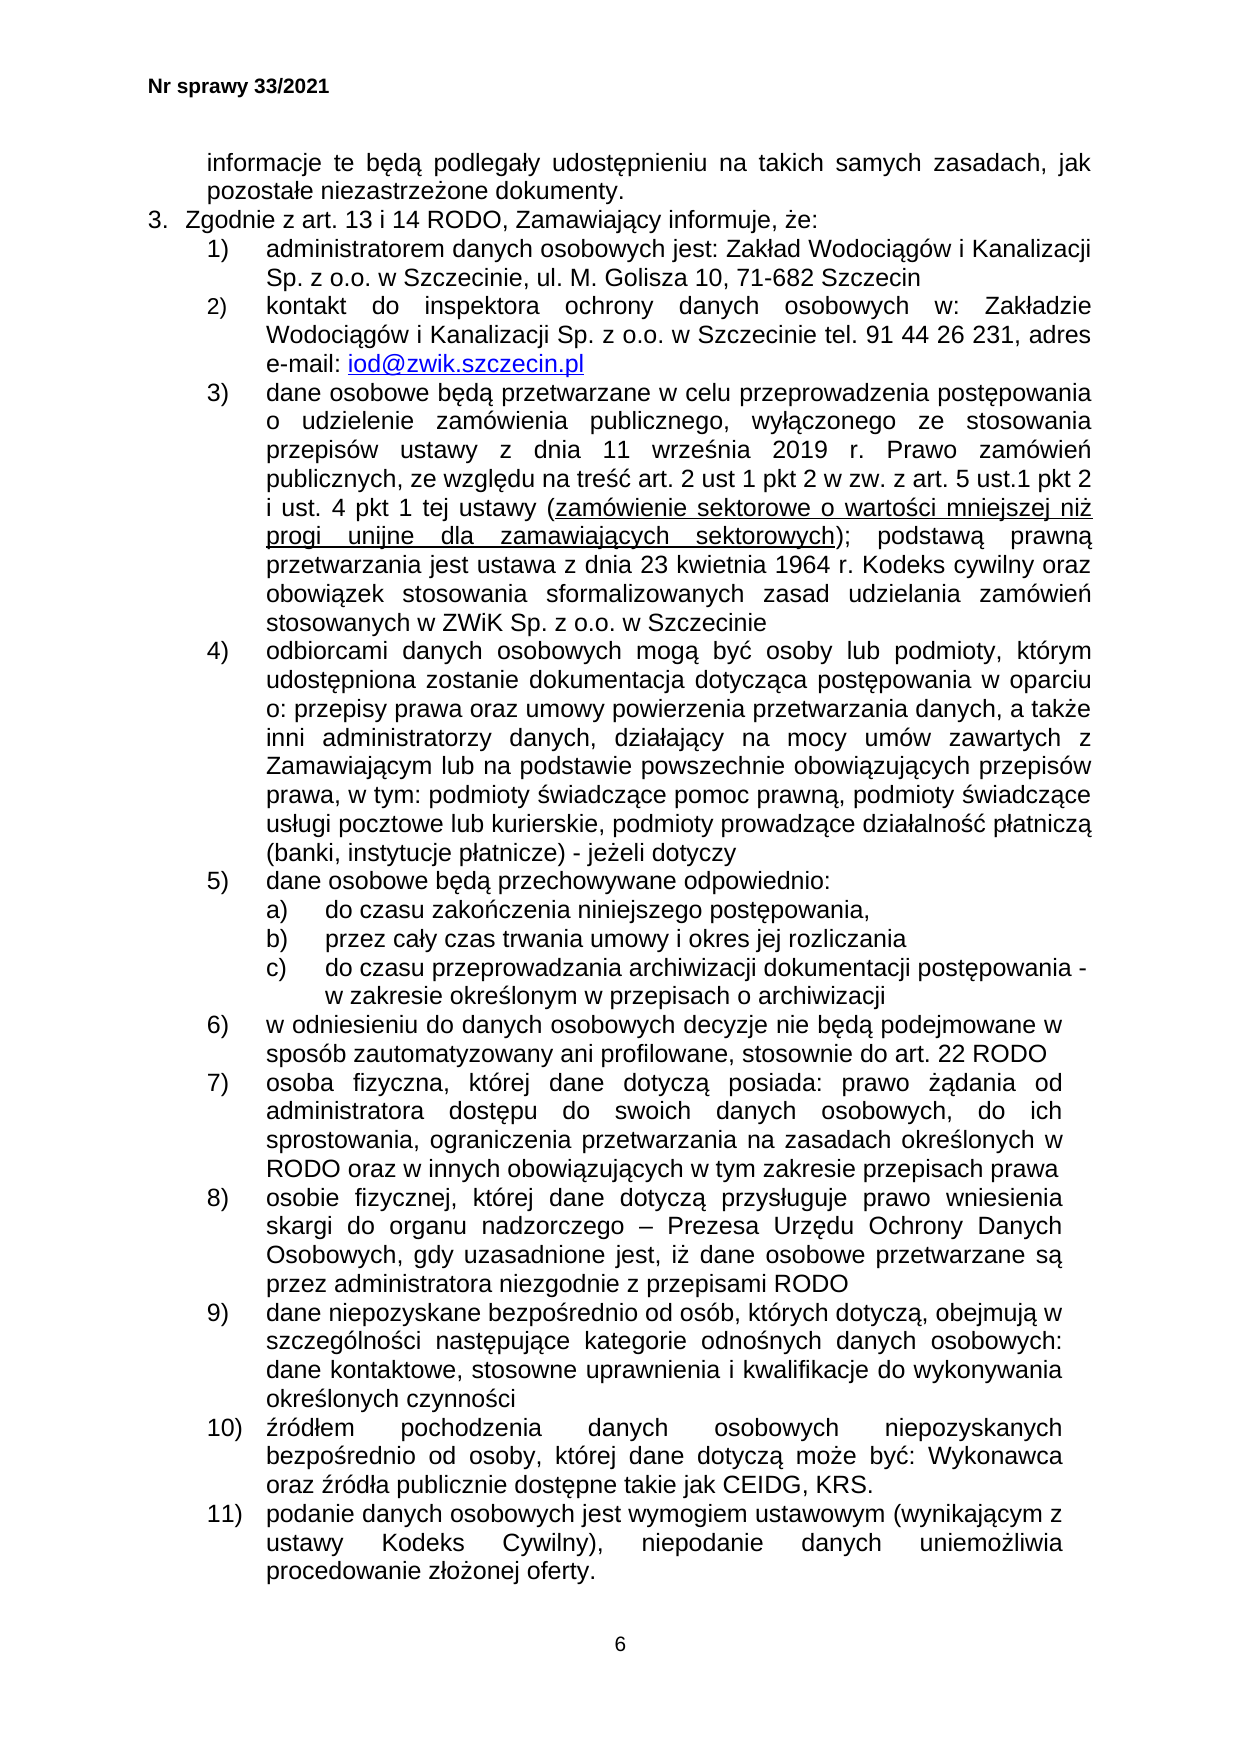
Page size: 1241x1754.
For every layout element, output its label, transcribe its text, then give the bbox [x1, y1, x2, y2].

list odbiorcami danych osobowych mogą być osoby lub podmioty, którym udostępniona zostanie dokumentacja dotycząca postępowania w oparciu o: przepisy prawa oraz umowy powierzenia przetwarzania danych, a także inni administratorzy danych, działający na mocy umów zawartych z Zamawiającym lub na podstawie powszechnie obowiązujących przepisów prawa, w tym: podmioty świadczące pomoc prawną, podmioty świadczące usługi pocztowe lub kurierskie, podmioty prowadzące działalność płatniczą (banki, instytucje płatnicze) - jeżeli dotyczy [207, 636, 1093, 866]
list do czasu zakończenia niniejszego postępowania, [266, 895, 1093, 924]
list osobie fizycznej, której dane dotyczą przysługuje prawo wniesienia skargi do organu nadzorczego – Prezesa Urzędu Ochrony Danych Osobowych, gdy uzasadnione jest, iż dane osobowe przetwarzane są przez administratora niezgodnie z przepisami RODO [207, 1183, 1063, 1298]
list do czasu przeprowadzania archiwizacji dokumentacji postępowania - w zakresie określonym w przepisach o archiwizacji [266, 953, 1093, 1010]
list dane osobowe będą przechowywane odpowiednio: [207, 866, 1093, 895]
list Zgodnie z art. 13 i 14 RODO, Zamawiający informuje, że: [148, 205, 1093, 234]
list przez cały czas trwania umowy i okres jej rozliczania [266, 924, 1093, 953]
list administratorem danych osobowych jest: Zakład Wodociągów i Kanalizacji Sp. z o.o. w Szczecinie, ul. M. Golisza 10, 71-682 Szczecin [207, 234, 1093, 291]
list w odniesieniu do danych osobowych decyzje nie będą podejmowane w sposób zautomatyzowany ani profilowane, stosownie do art. 22 RODO [207, 1010, 1063, 1068]
list dane niepozyskane bezpośrednio od osób, których dotyczą, obejmują w szczególności następujące kategorie odnośnych danych osobowych: dane kontaktowe, stosowne uprawnienia i kwalifikacje do wykonywania określonych czynności [207, 1298, 1063, 1413]
list dane osobowe będą przetwarzane w celu przeprowadzenia postępowania o udzielenie zamówienia publicznego, wyłączonego ze stosowania przepisów ustawy z dnia 11 września 2019 r. Prawo zamówień publicznych, ze względu na treść art. 2 ust 1 pkt 2 w zw. z art. 5 ust.1 pkt 2 i ust. 4 pkt 1 tej ustawy (zamówienie sektorowe o wartości mniejszej niż progi unijne dla zamawiających sektorowych); podstawą prawną przetwarzania jest ustawa z dnia 23 kwietnia 1964 r. Kodeks cywilny oraz obowiązek stosowania sformalizowanych zasad udzielania zamówień stosowanych w ZWiK Sp. z o.o. w Szczecinie [207, 378, 1093, 636]
list kontakt do inspektora ochrony danych osobowych w: Zakładzie Wodociągów i Kanalizacji Sp. z o.o. w Szczecinie tel. 91 44 26 231, adres e-mail: iod@zwik.szczecin.pl [207, 291, 1093, 378]
list źródłem pochodzenia danych osobowych niepozyskanych bezpośrednio od osoby, której dane dotyczą może być: Wykonawca oraz źródła publicznie dostępne takie jak CEIDG, KRS. [207, 1413, 1063, 1499]
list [148, 148, 1093, 205]
list osoba fizyczna, której dane dotyczą posiada: prawo żądania od administratora dostępu do swoich danych osobowych, do ich sprostowania, ograniczenia przetwarzania na zasadach określonych w RODO oraz w innych obowiązujących w tym zakresie przepisach prawa [207, 1068, 1063, 1183]
list podanie danych osobowych jest wymogiem ustawowym (wynikającym z ustawy Kodeks Cywilny), niepodanie danych uniemożliwia procedowanie złożonej oferty. [207, 1499, 1063, 1585]
